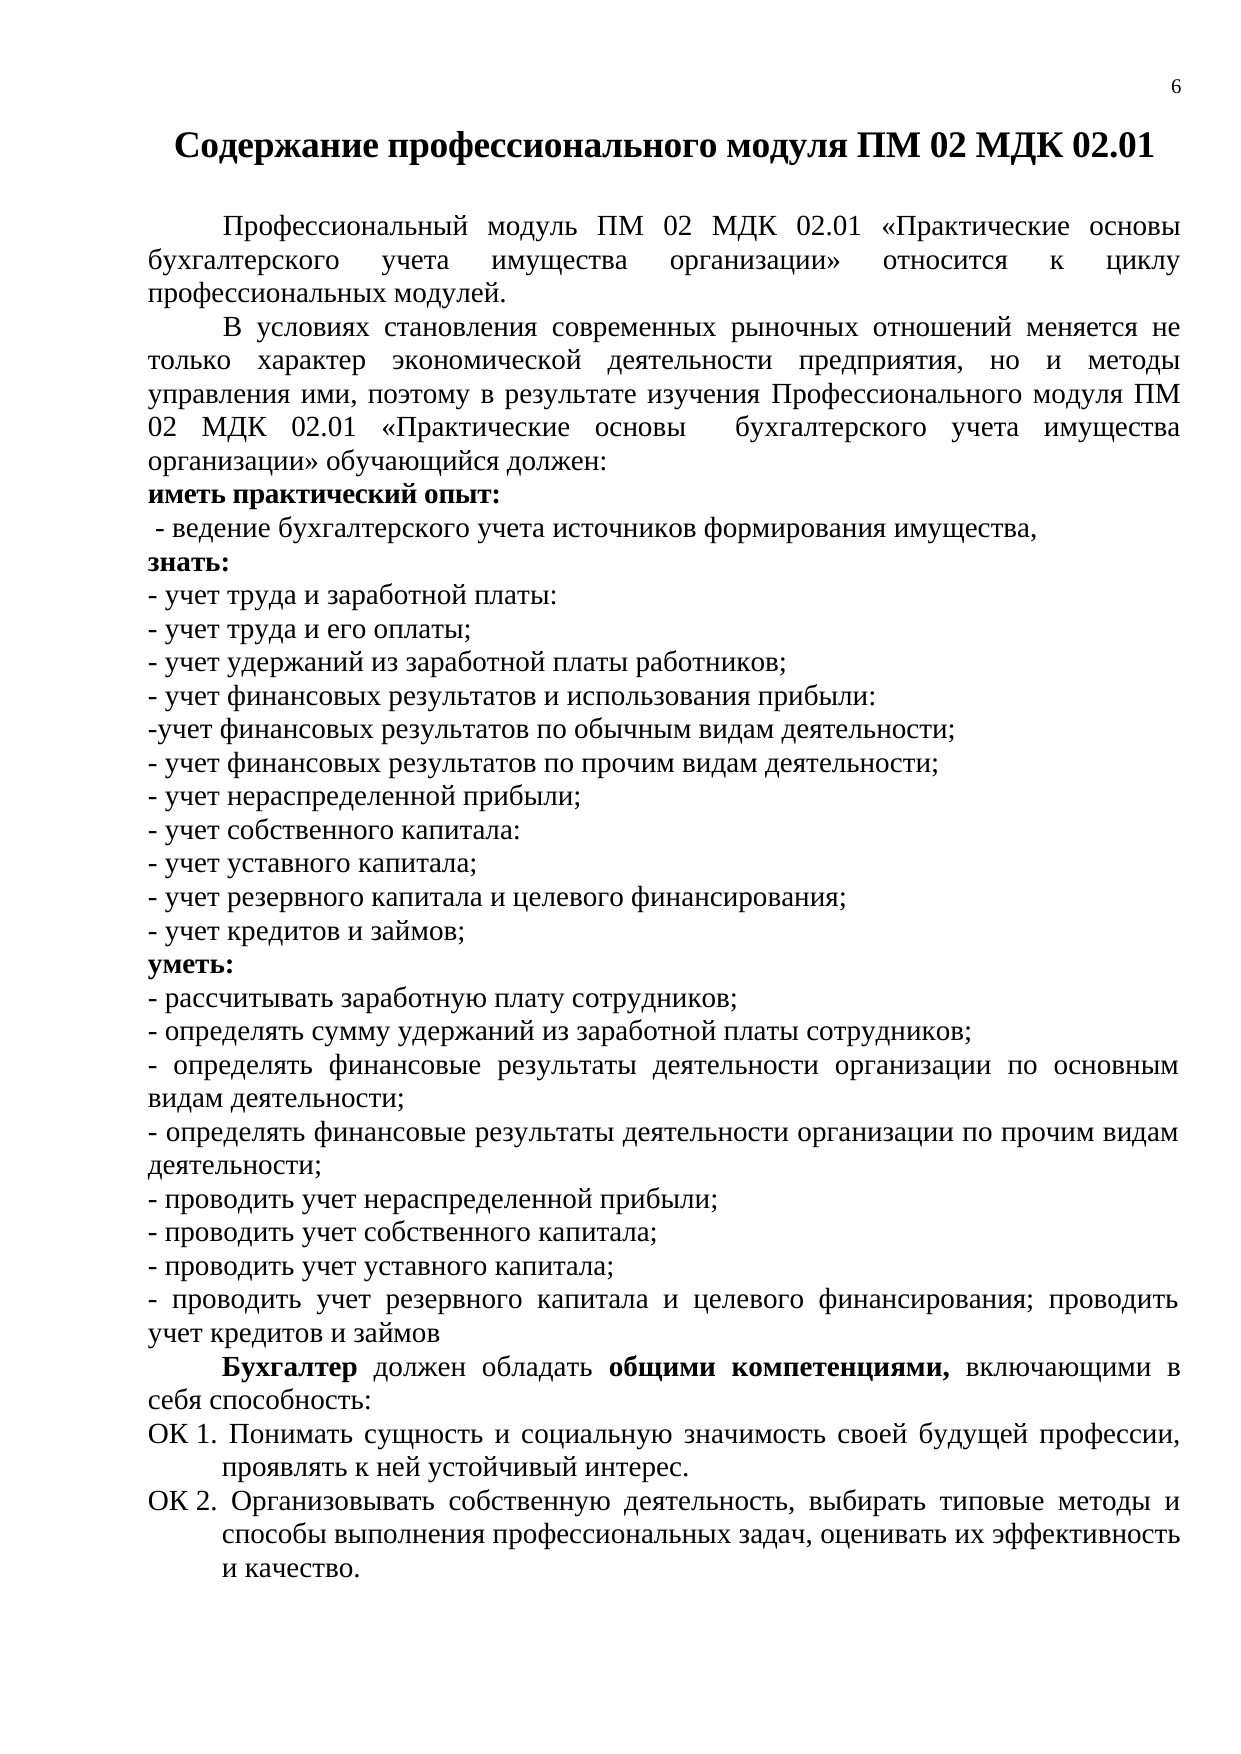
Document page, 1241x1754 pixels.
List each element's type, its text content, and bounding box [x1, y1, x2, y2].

text - учет кредитов и займов; [148, 913, 1180, 946]
text - проводить учет резервного капитала и целевого финансирования; проводить учет кредитов и займов [148, 1282, 1180, 1349]
text знать: [148, 544, 1181, 577]
text - проводить учет нераспределенной прибыли; [148, 1181, 1180, 1214]
text - рассчитывать заработную плату сотрудников; [148, 980, 1180, 1013]
text - учет труда и заработной платы: [148, 577, 1180, 611]
text Профессиональный модуль ПМ 02 МДК 02.01 «Практические основы бухгалтерского учета имущества организации» относится к циклу профессиональных модулей. [148, 208, 1181, 309]
list ОК 1. Понимать сущность и социальную значимость своей будущей профессии, проявлять к ней устойчивый интерес. [148, 1416, 1181, 1483]
text - проводить учет уставного капитала; [148, 1248, 1180, 1282]
text - учет уставного капитала; [148, 846, 1180, 879]
text - проводить учет собственного капитала; [148, 1214, 1180, 1248]
text иметь практический опыт: [148, 477, 1181, 510]
text - учет финансовых результатов по прочим видам деятельности; [148, 745, 1180, 778]
text - учет собственного капитала: [148, 812, 1180, 846]
text - определять финансовые результаты деятельности организации по прочим видам деятельности; [148, 1114, 1180, 1181]
text - учет труда и его оплаты; [148, 611, 1180, 644]
text Содержание профессионального модуля ПМ 02 МДК 02.01 [148, 122, 1181, 165]
text уметь: [148, 946, 1181, 980]
text - учет финансовых результатов и использования прибыли: [148, 678, 1180, 711]
text - учет резервного капитала и целевого финансирования; [148, 879, 1180, 913]
text - ведение бухгалтерского учета источников формирования имущества, [148, 510, 1180, 544]
text - учет нераспределенной прибыли; [148, 778, 1180, 812]
text -учет финансовых результатов по обычным видам деятельности; [148, 711, 1180, 745]
list ОК 2. Организовывать собственную деятельность, выбирать типовые методы и способы выполнения профессиональных задач, оценивать их эффективность и качество. [148, 1483, 1181, 1583]
text - определять финансовые результаты деятельности организации по основным видам деятельности; [148, 1047, 1180, 1114]
text - определять сумму удержаний из заработной платы сотрудников; [148, 1013, 1180, 1047]
text - учет удержаний из заработной платы работников; [148, 644, 1180, 678]
list Бухгалтер должен обладать общими компетенциями, включающими в себя способность: [148, 1349, 1181, 1416]
text В условиях становления современных рыночных отношений меняется не только характер экономической деятельности предприятия, но и методы управления ими, поэтому в результате изучения Профессионального модуля ПМ 02 МДК 02.01 «Практические основы бухгалтерского учета имущества организации» обучающийся должен: [148, 309, 1181, 477]
